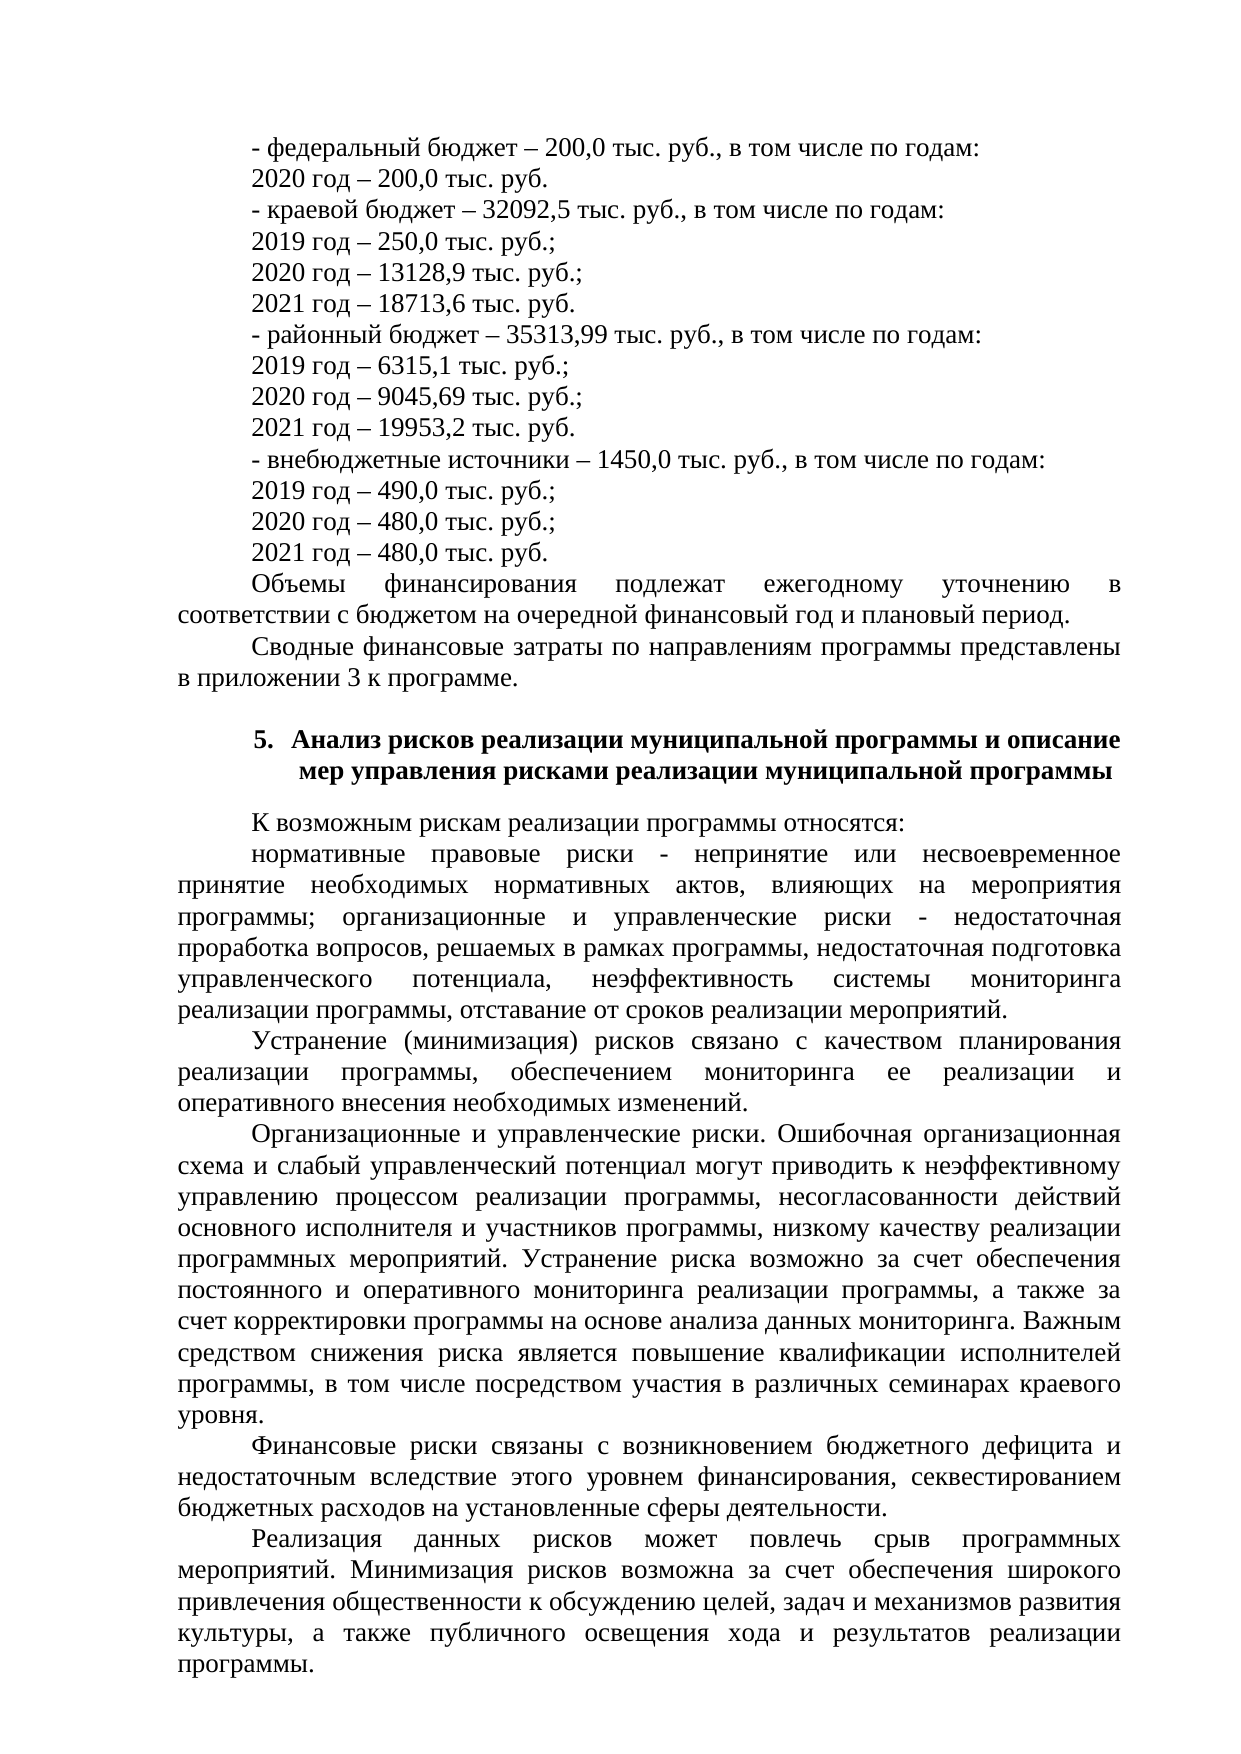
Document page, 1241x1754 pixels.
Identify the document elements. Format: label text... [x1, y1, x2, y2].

text 2020 год – 480,0 тыс. руб.; [177, 505, 1122, 536]
text 2020 год – 200,0 тыс. руб. [177, 162, 1122, 193]
text 2021 год – 19953,2 тыс. руб. [177, 412, 1122, 443]
text - федеральный бюджет – 200,0 тыс. руб., в том числе по годам: [177, 131, 1122, 162]
text 2021 год – 480,0 тыс. руб. [177, 536, 1122, 567]
text 2020 год – 9045,69 тыс. руб.; [177, 380, 1122, 412]
text Устранение (минимизация) рисков связано с качеством планирования реализации программы, обеспечением мониторинга ее реализации и оперативного внесения необходимых изменений. [177, 1024, 1122, 1118]
text - районный бюджет – 35313,99 тыс. руб., в том числе по годам: [177, 318, 1122, 349]
text 2021 год – 18713,6 тыс. руб. [177, 287, 1122, 318]
list Анализ рисков реализации муниципальной программы и описание мер управления рисками реализации муниципальной программы [252, 723, 1122, 785]
text 2019 год – 250,0 тыс. руб.; [177, 225, 1122, 256]
text 2019 год – 490,0 тыс. руб.; [177, 474, 1122, 505]
text Организационные и управленческие риски. Ошибочная организационная схема и слабый управленческий потенциал могут приводить к неэффективному управлению процессом реализации программы, несогласованности действий основного исполнителя и участников программы, низкому качеству реализации программных мероприятий. Устранение риска возможно за счет обеспечения постоянного и оперативного мониторинга реализации программы, а также за счет корректировки программы на основе анализа данных мониторинга. Важным средством снижения риска является повышение квалификации исполнителей программы, в том числе посредством участия в различных семинарах краевого уровня. [177, 1118, 1122, 1429]
text 2020 год – 13128,9 тыс. руб.; [177, 256, 1122, 287]
text - внебюджетные источники – 1450,0 тыс. руб., в том числе по годам: [177, 443, 1122, 474]
text Финансовые риски связаны с возникновением бюджетного дефицита и недостаточным вследствие этого уровнем финансирования, секвестированием бюджетных расходов на установленные сферы деятельности. [177, 1429, 1122, 1522]
text Объемы финансирования подлежат ежегодному уточнению в соответствии с бюджетом на очередной финансовый год и плановый период. [177, 567, 1122, 629]
text К возможным рискам реализации программы относятся: [177, 806, 1122, 837]
text нормативные правовые риски - непринятие или несвоевременное принятие необходимых нормативных актов, влияющих на мероприятия программы; организационные и управленческие риски - недостаточная проработка вопросов, решаемых в рамках программы, недостаточная подготовка управленческого потенциала, неэффективность системы мониторинга реализации программы, отставание от сроков реализации мероприятий. [177, 837, 1122, 1024]
text - краевой бюджет – 32092,5 тыс. руб., в том числе по годам: [177, 193, 1122, 225]
text Реализация данных рисков может повлечь срыв программных мероприятий. Минимизация рисков возможна за счет обеспечения широкого привлечения общественности к обсуждению целей, задач и механизмов развития культуры, а также публичного освещения хода и результатов реализации программы. [177, 1522, 1122, 1678]
text Сводные финансовые затраты по направлениям программы представлены в приложении 3 к программе. [177, 629, 1122, 692]
text 2019 год – 6315,1 тыс. руб.; [177, 349, 1122, 380]
